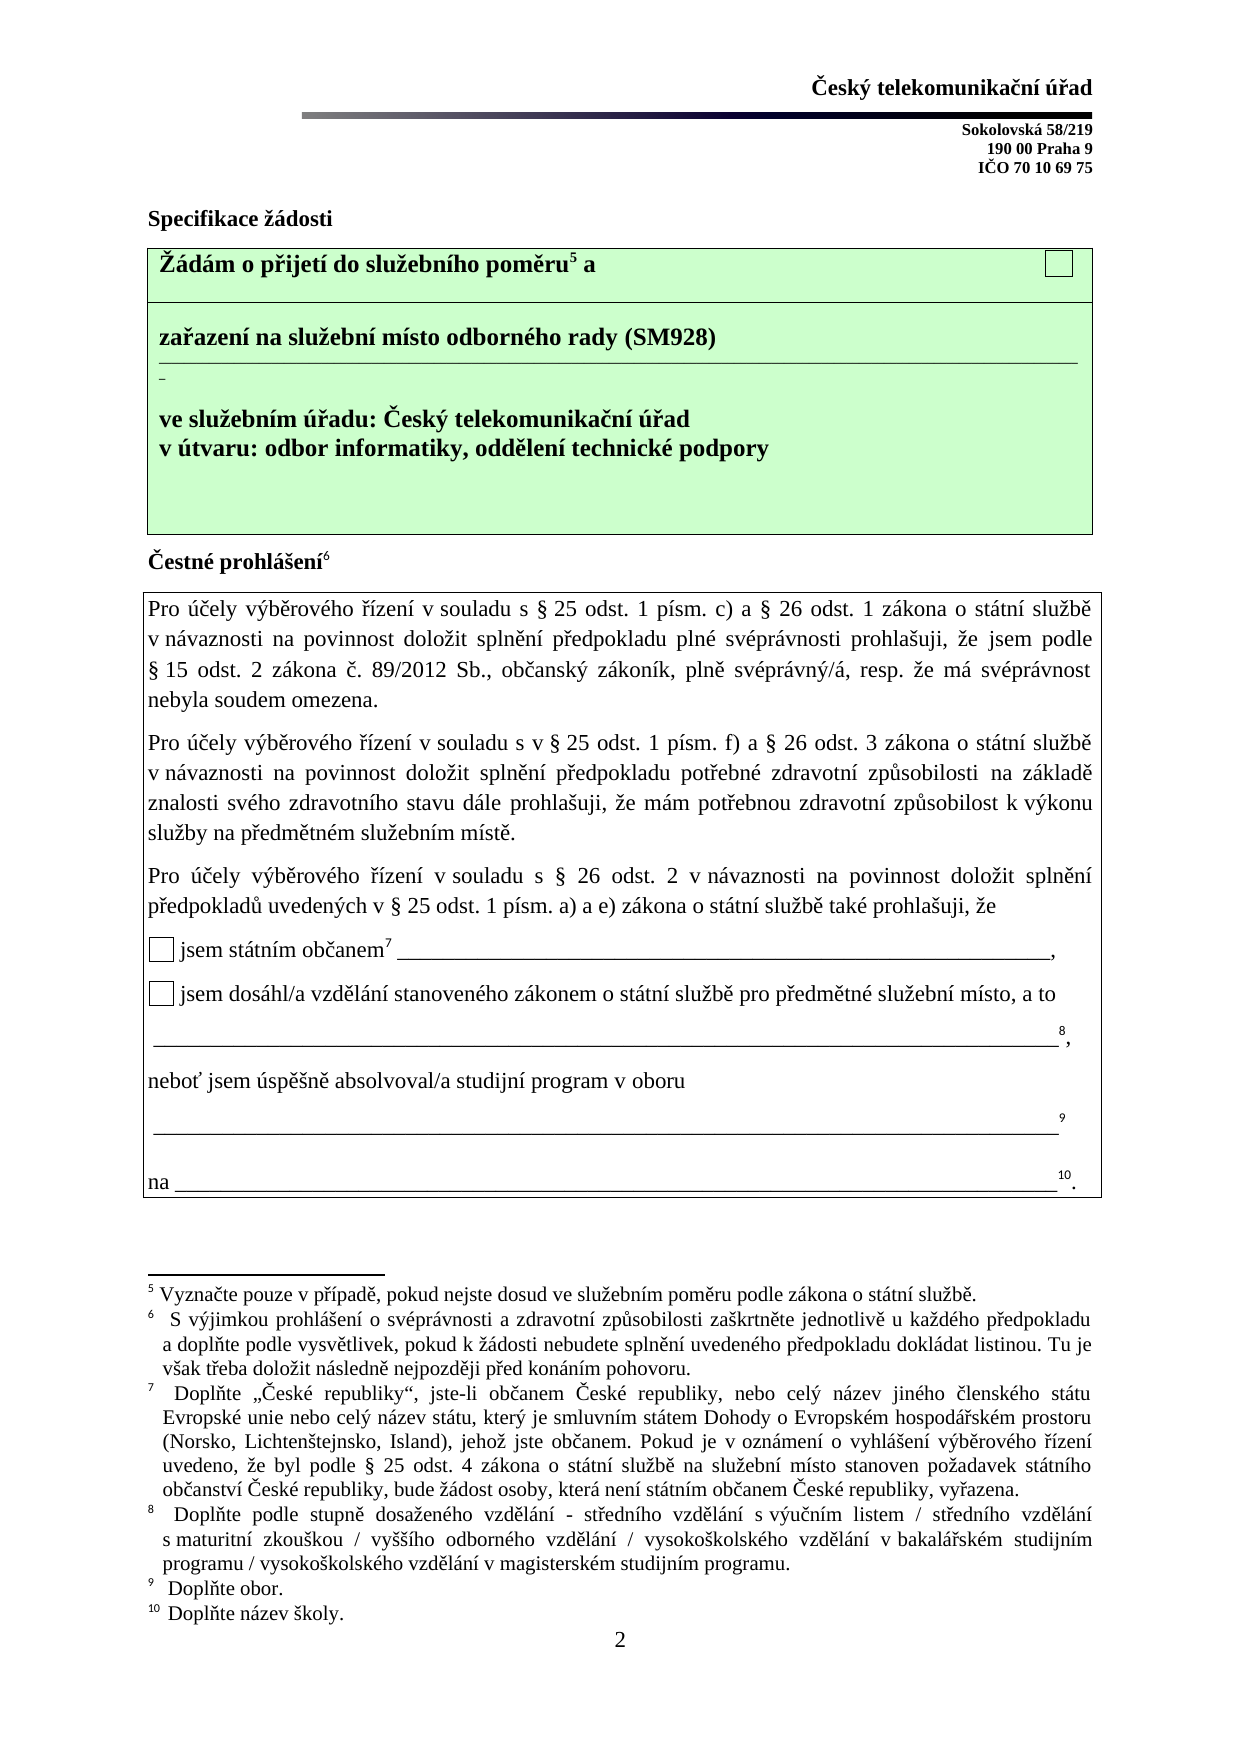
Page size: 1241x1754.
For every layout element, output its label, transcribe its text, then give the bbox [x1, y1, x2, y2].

text jsem dosáhl/a vzdělání stanoveného zákonem o státní službě pro předmětné služební místo, a to [144, 976, 1101, 1006]
text Pro účely výběrového řízení v souladu s v § 25 odst. 1 písm. f) a § 26 odst. 3 zákona o státní službě v návaznosti na povinnost doložit splnění předpokladu potřebné zdravotní způsobilosti na základě znalosti svého zdravotního stavu dále prohlašuji, že mám potřebnou zdravotní způsobilost k výkonu služby na předmětném služebním místě. [144, 726, 1101, 846]
table_header Žádám o přijetí do služebního poměru a [148, 249, 1092, 302]
text _______________________________________________________________________________, [144, 1019, 1101, 1050]
text Specifikace žádosti [148, 205, 1092, 231]
text na _____________________________________________________________________________. [144, 1164, 1101, 1197]
text _______________________________________________________________________________ [144, 1107, 1101, 1138]
table_cell zařazení na služební místo odborného rady (SM928) ____________________________________________________________________________________________________________________________________________________ ve služebním úřadu: Český telekomunikační úřad v útvaru: odbor informatiky, oddělení technické podpory [148, 303, 1092, 534]
text neboť jsem úspěšně absolvoval/a studijní program v oboru [144, 1064, 1101, 1093]
text Čestné prohlášení [148, 547, 1092, 576]
text Pro účely výběrového řízení v souladu s § 26 odst. 2 v návaznosti na povinnost doložit splnění předpokladů uvedených v § 25 odst. 1 písm. a) a e) zákona o státní službě také prohlašuji, že [144, 859, 1101, 918]
text jsem státním občanem _________________________________________________________, [144, 932, 1101, 963]
text Pro účely výběrového řízení v souladu s § 25 odst. 1 písm. c) a § 26 odst. 1 zákona o státní službě v návaznosti na povinnost doložit splnění předpokladu plné svéprávnosti prohlašuji, že jsem podle § 15 odst. 2 zákona č. 89/2012 Sb., občanský zákoník, plně svéprávný/á, resp. že má svéprávnost nebyla soudem omezena. [144, 593, 1101, 712]
